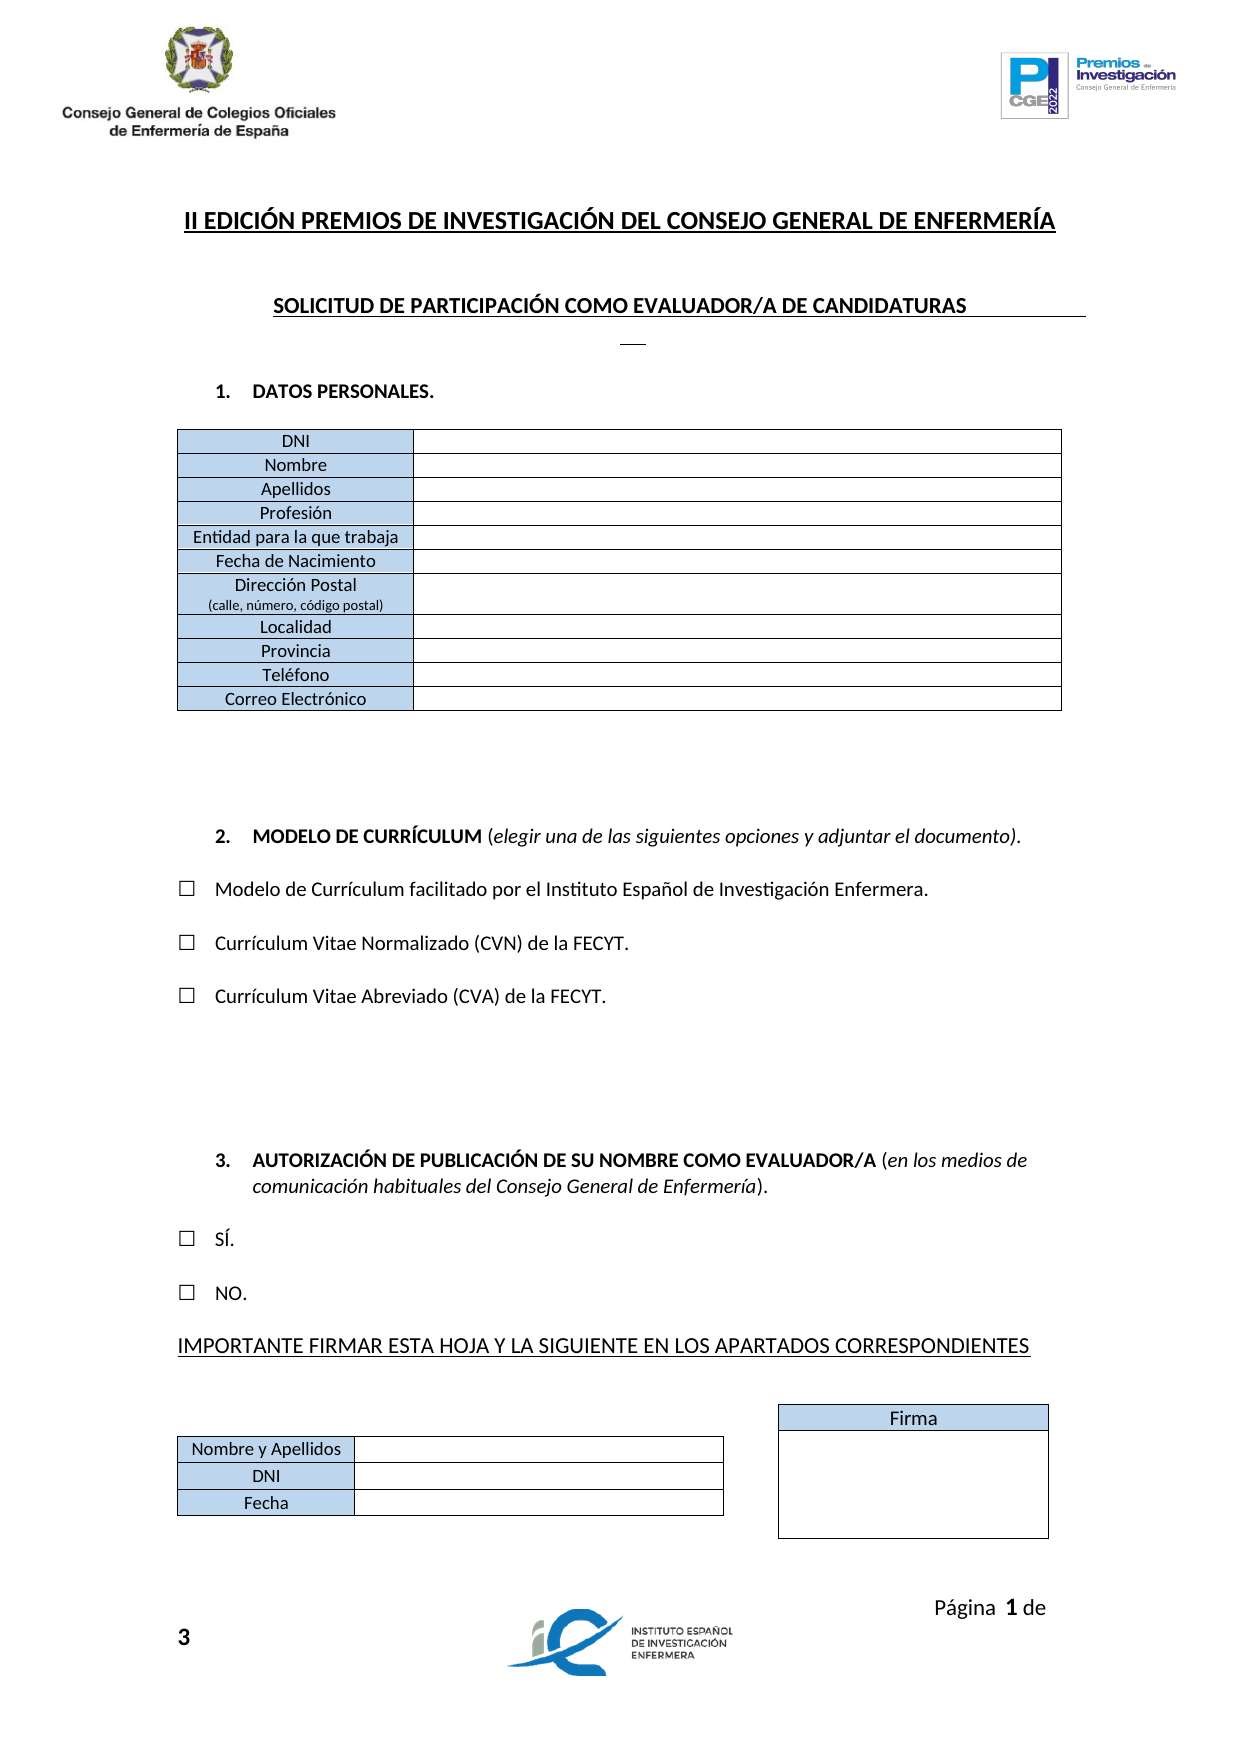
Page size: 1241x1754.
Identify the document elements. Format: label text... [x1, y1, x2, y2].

table_header [414, 430, 1061, 453]
text Currículum Vitae Abreviado (CVA) de la FECYT. [177, 982, 1063, 1010]
table_header Nombre y Apellidos [178, 1437, 354, 1462]
table_cell [414, 454, 1061, 477]
table_cell Nombre [178, 454, 413, 477]
table_cell Apellidos [178, 478, 413, 501]
text II EDICIÓN PREMIOS DE INVESTIGACIÓN DEL CONSEJO GENERAL DE ENFERMERÍA [177, 204, 1063, 236]
table_cell [414, 574, 1061, 614]
table_cell [355, 1490, 723, 1515]
table_cell Profesión [178, 502, 413, 524]
table_cell [414, 526, 1061, 548]
table_cell [414, 663, 1061, 686]
table_cell [355, 1463, 723, 1489]
table_cell [414, 478, 1061, 501]
text IMPORTANTE FIRMAR ESTA HOJA Y LA SIGUIENTE EN LOS APARTADOS CORRESPONDIENTES [177, 1332, 1063, 1359]
table_cell Provincia [178, 639, 413, 662]
picture [975, 29, 1199, 143]
text Currículum Vitae Normalizado (CVN) de la FECYT. [177, 928, 1063, 956]
table_cell [414, 502, 1061, 524]
text NO. [177, 1278, 1063, 1306]
table_cell Fecha de Nacimiento [178, 550, 413, 572]
table_header DNI [178, 430, 413, 453]
table_cell Dirección Postal (calle, número, código postal) [178, 574, 413, 614]
table_cell Entidad para la que trabaja [178, 526, 413, 548]
list DATOS PERSONALES. [215, 378, 1063, 403]
table_cell [414, 550, 1061, 572]
text SÍ. [177, 1224, 1063, 1252]
table_cell Teléfono [178, 663, 413, 686]
table_cell [779, 1431, 1048, 1538]
picture [36, 10, 362, 150]
table_cell [414, 687, 1061, 710]
table_header Firma [779, 1405, 1048, 1430]
table_header [355, 1437, 723, 1462]
picture [507, 1609, 733, 1676]
text Modelo de Currículum facilitado por el Instituto Español de Investigación Enfermera. [177, 874, 1063, 902]
table_cell Localidad [178, 615, 413, 638]
list AUTORIZACIÓN DE PUBLICACIÓN DE SU NOMBRE COMO EVALUADOR/A (en los medios de comunicación habituales del Consejo General de Enfermería). [215, 1148, 1063, 1198]
text SOLICITUD DE PARTICIPACIÓN COMO EVALUADOR/A DE CANDIDATURAS [177, 292, 1063, 319]
table_cell DNI [178, 1463, 354, 1489]
list MODELO DE CURRÍCULUM (elegir una de las siguientes opciones y adjuntar el documento). [215, 823, 1063, 848]
table_cell Fecha [178, 1490, 354, 1515]
table_cell [414, 639, 1061, 662]
table_cell [414, 615, 1061, 638]
table_cell Correo Electrónico [178, 687, 413, 710]
